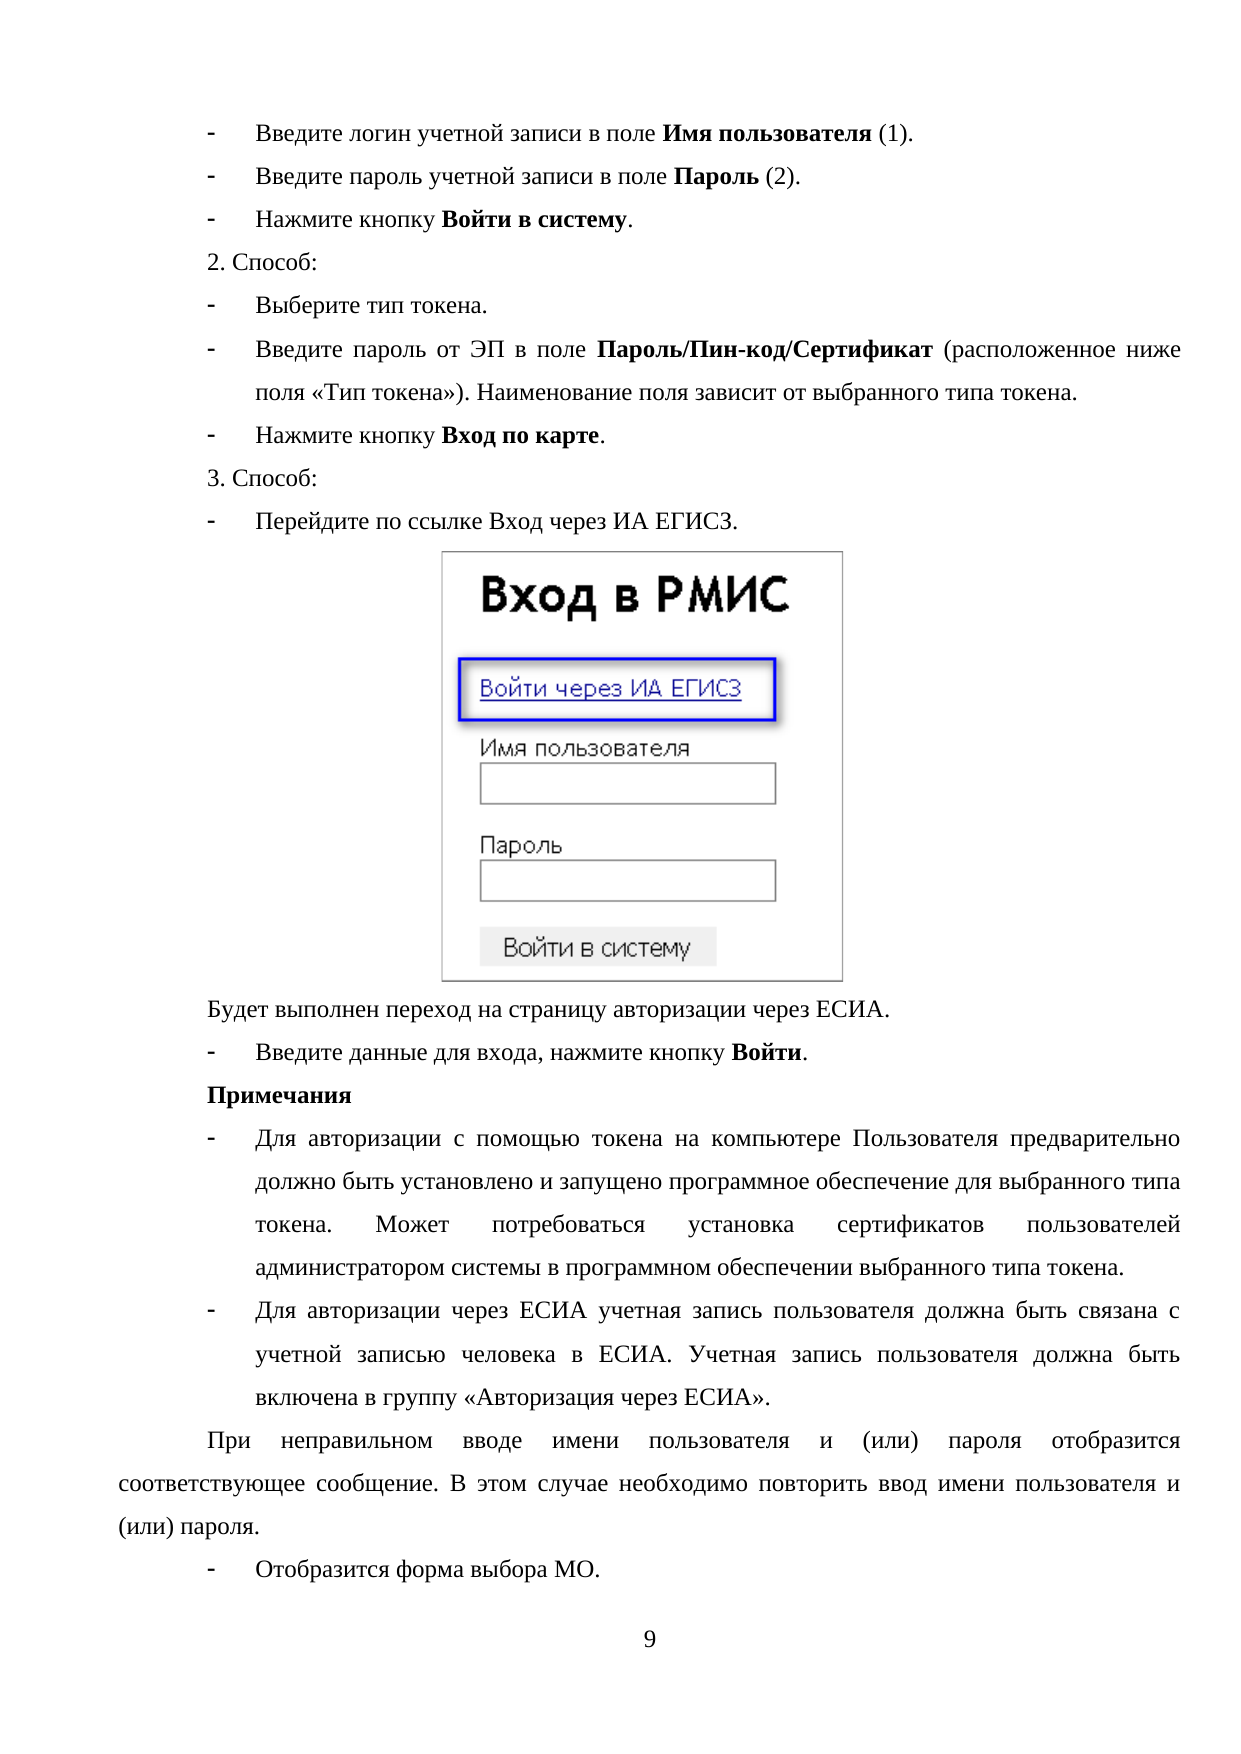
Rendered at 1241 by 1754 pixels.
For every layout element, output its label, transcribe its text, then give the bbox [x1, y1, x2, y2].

list Введите пароль от ЭП в поле Пароль/Пин-код/Сертификат (расположенное ниже поля «Тип токена»). Наименование поля зависит от выбранного типа токена. [207, 334, 1181, 406]
list Введите пароль учетной записи в поле Пароль (2). [207, 161, 1181, 190]
list Нажмите кнопку Вход по карте. [207, 420, 1181, 449]
text 2. Способ: [118, 247, 1181, 276]
text При неправильном вводе имени пользователя и (или) пароля отобразится соответствующее сообщение. В этом случае необходимо повторить ввод имени пользователя и (или) пароля. [118, 1425, 1181, 1540]
text 3. Способ: [118, 463, 1181, 492]
list Нажмите кнопку Войти в систему. [207, 204, 1181, 233]
list Отобразится форма выбора МО. [207, 1554, 1181, 1583]
text Примечания [118, 1080, 1181, 1109]
list Для авторизации с помощью токена на компьютере Пользователя предварительно должно быть установлено и запущено программное обеспечение для выбранного типа токена. Может потребоваться установка сертификатов пользователей администратором системы в программном обеспечении выбранного типа токена. [207, 1123, 1181, 1281]
list Введите данные для входа, нажмите кнопку Войти. [207, 1037, 1181, 1066]
text Будет выполнен переход на страницу авторизации через ЕСИА. [118, 994, 1181, 1022]
list Введите логин учетной записи в поле Имя пользователя (1). [207, 118, 1181, 147]
list Для авторизации через ЕСИА учетная запись пользователя должна быть связана с учетной записью человека в ЕСИА. Учетная запись пользователя должна быть включена в группу «Авторизация через ЕСИА». [207, 1296, 1181, 1411]
picture [441, 551, 844, 982]
list Выберите тип токена. [207, 291, 1181, 319]
list Перейдите по ссылке Вход через ИА ЕГИСЗ. [207, 506, 1181, 535]
